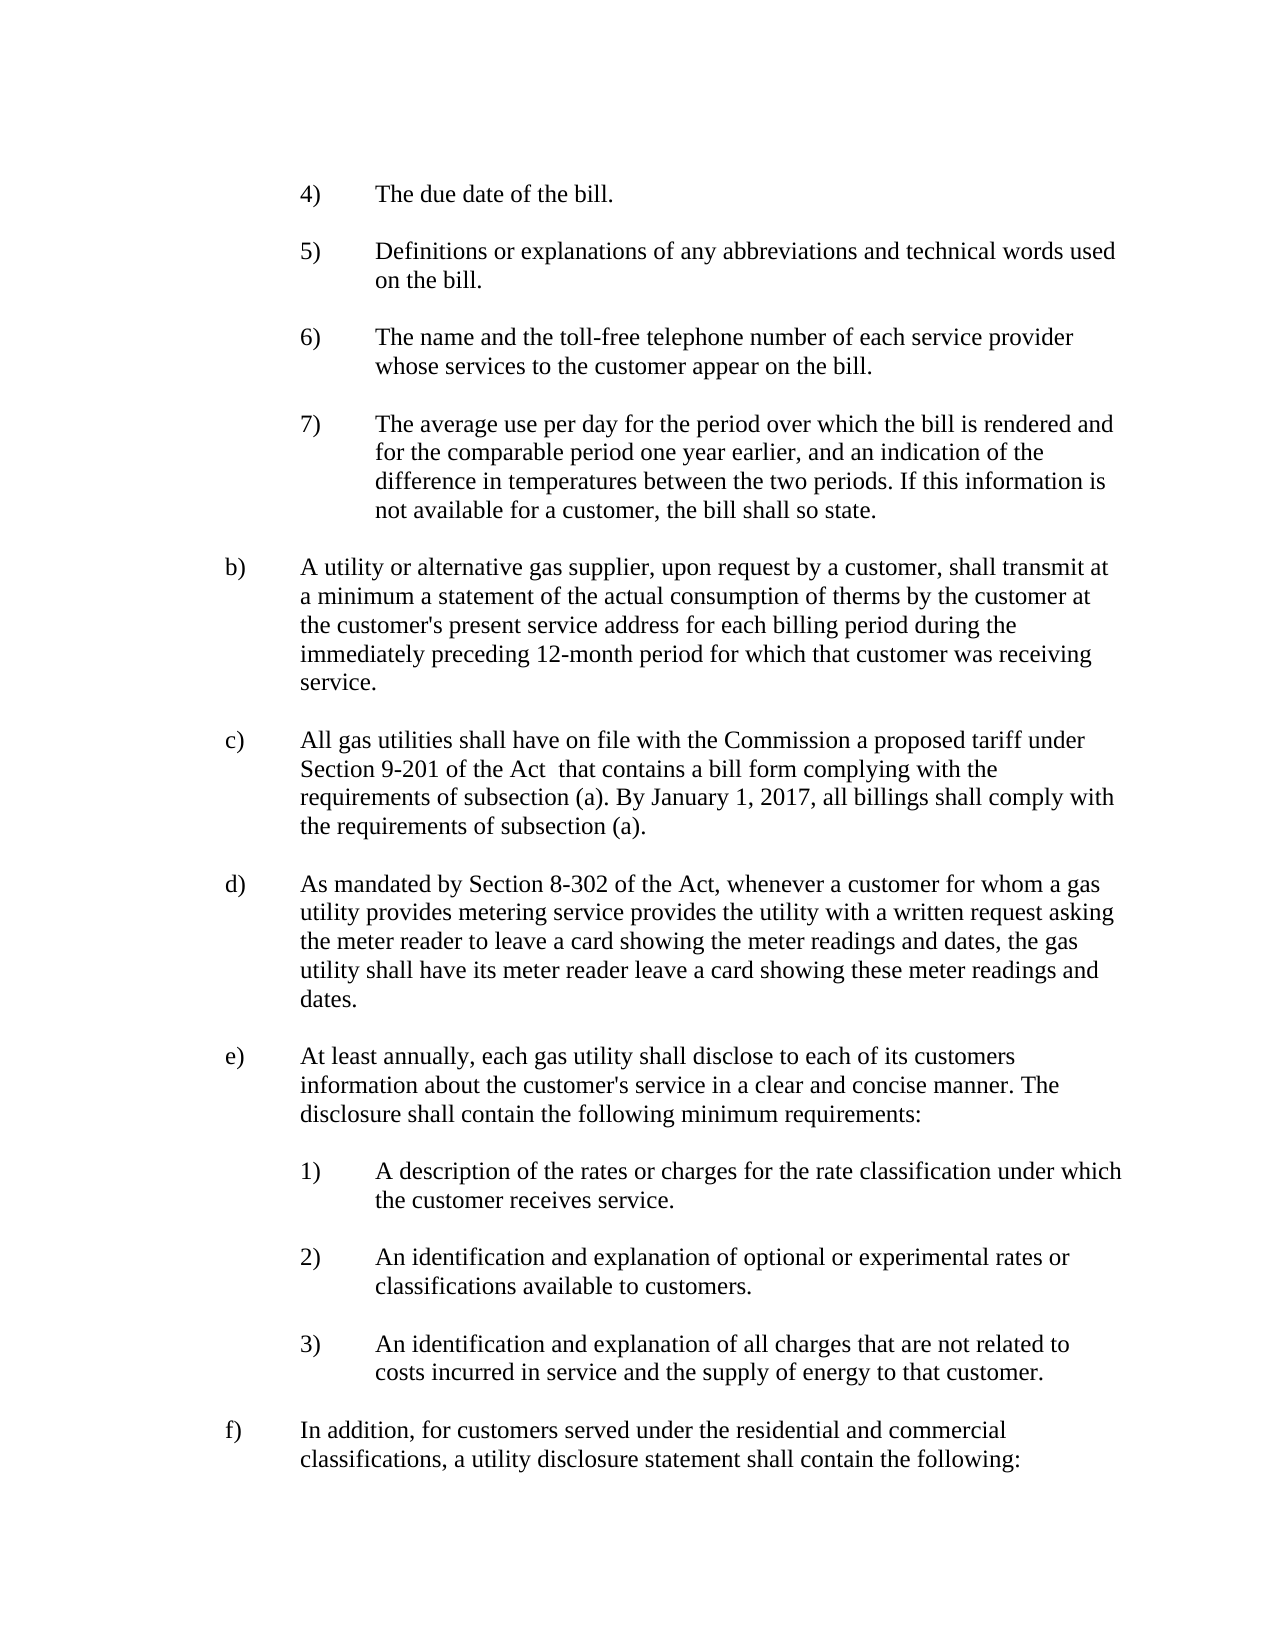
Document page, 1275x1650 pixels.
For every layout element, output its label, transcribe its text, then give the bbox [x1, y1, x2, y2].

text 6) The name and the toll-free telephone number of each service provider whose services to the customer appear on the bill. [300, 322, 1125, 380]
text e) At least annually, each gas utility shall disclose to each of its customers information about the customer's service in a clear and concise manner. The disclosure shall contain the following minimum requirements: [225, 1041, 1125, 1127]
text 4) The due date of the bill. [300, 179, 1125, 207]
text 3) An identification and explanation of all charges that are not related to costs incurred in service and the supply of energy to that customer. [300, 1329, 1125, 1386]
text c) All gas utilities shall have on file with the Commission a proposed tariff under Section 9-201 of the Act that contains a bill form complying with the requirements of subsection (a). By January 1, 2017, all billings shall comply with the requirements of subsection (a). [225, 725, 1125, 840]
text d) As mandated by Section 8-302 of the Act, whenever a customer for whom a gas utility provides metering service provides the utility with a written request asking the meter reader to leave a card showing the meter readings and dates, the gas utility shall have its meter reader leave a card showing these meter readings and dates. [225, 869, 1125, 1012]
text b) A utility or alternative gas supplier, upon request by a customer, shall transmit at a minimum a statement of the actual consumption of therms by the customer at the customer's present service address for each billing period during the immediately preceding 12-month period for which that customer was receiving service. [225, 552, 1125, 696]
text 2) An identification and explanation of optional or experimental rates or classifications available to customers. [300, 1242, 1125, 1300]
text 7) The average use per day for the period over which the bill is rendered and for the comparable period one year earlier, and an indication of the difference in temperatures between the two periods. If this information is not available for a customer, the bill shall so state. [300, 409, 1125, 524]
text f) In addition, for customers served under the residential and commercial classifications, a utility disclosure statement shall contain the following: [225, 1415, 1125, 1472]
text 1) A description of the rates or charges for the rate classification under which the customer receives service. [300, 1156, 1125, 1214]
text 5) Definitions or explanations of any abbreviations and technical words used on the bill. [300, 236, 1125, 294]
